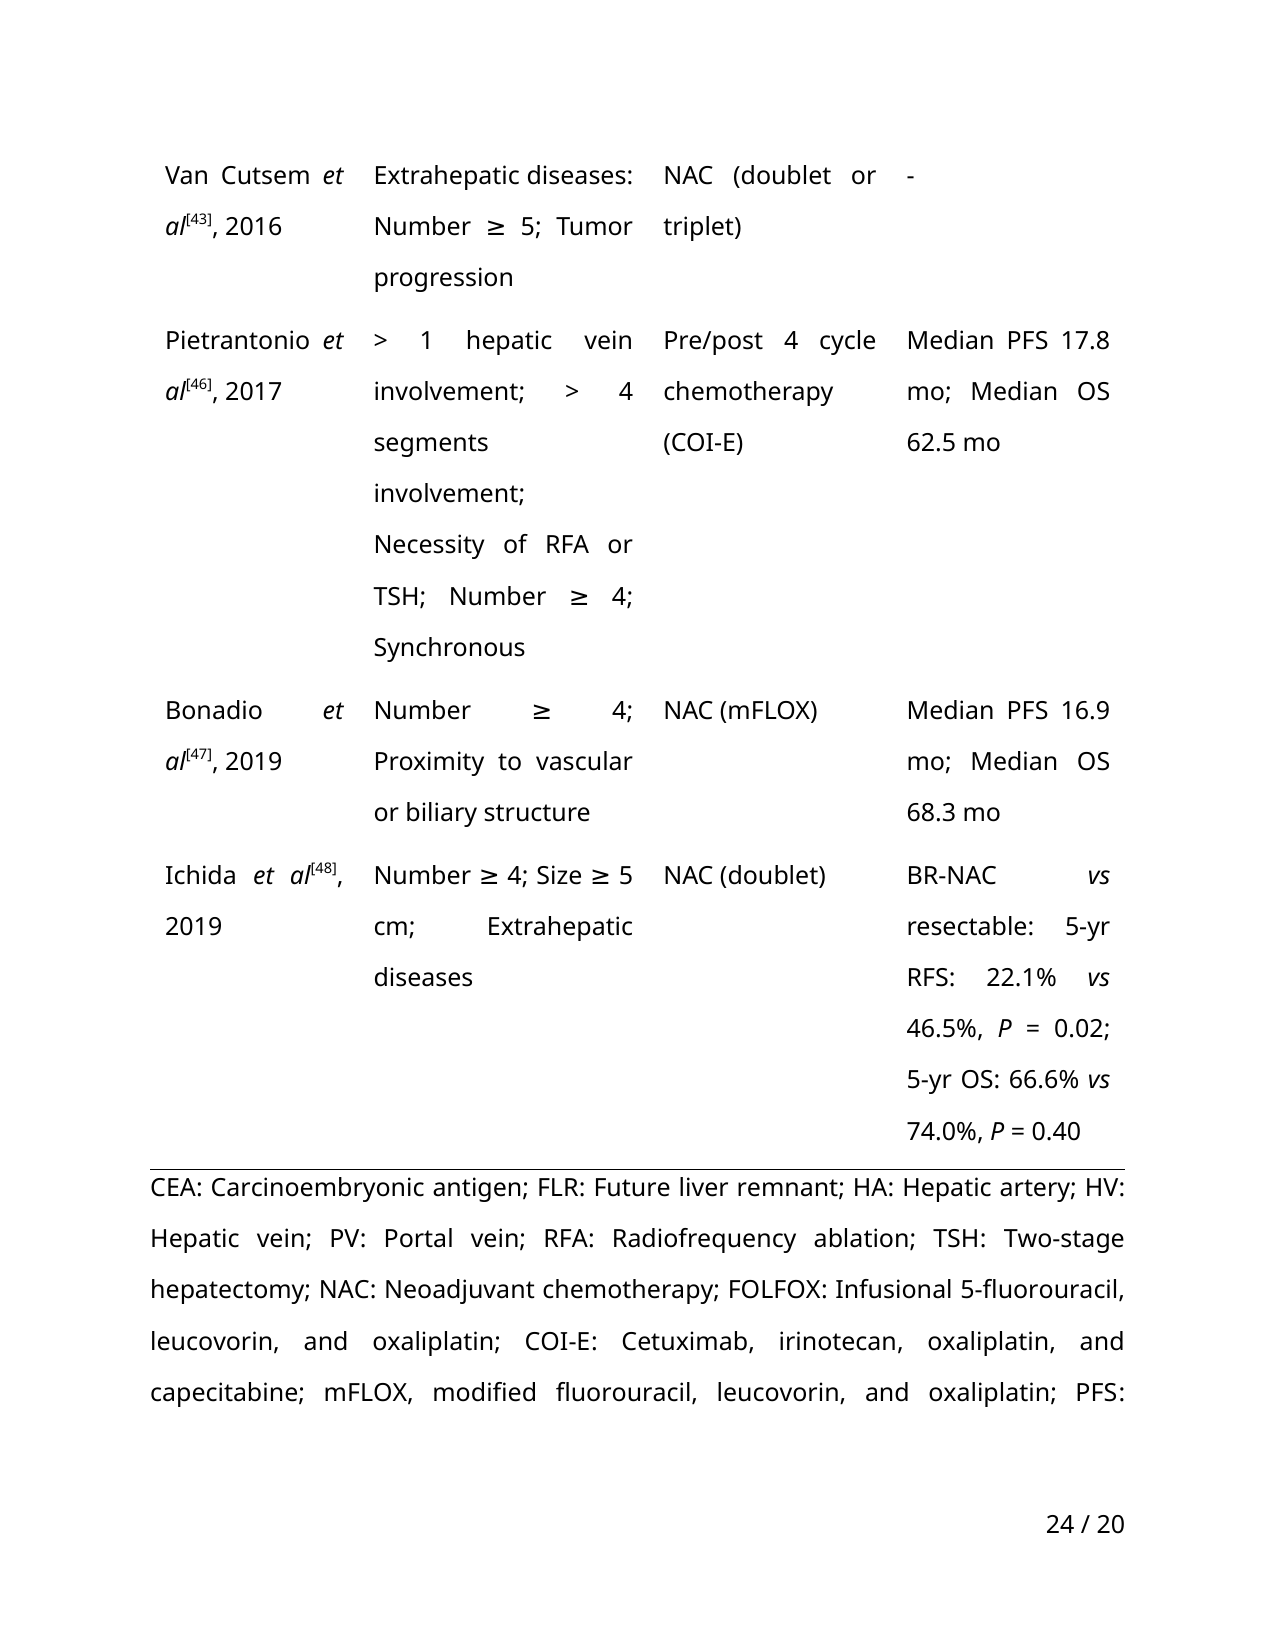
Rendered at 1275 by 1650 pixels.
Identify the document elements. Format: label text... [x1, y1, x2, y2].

table_cell Extrahepatic diseases: Number ≥ 5; Tumor progression [358, 150, 648, 315]
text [150, 1170, 1125, 1408]
table_cell NAC (doublet) [648, 850, 891, 1169]
table_cell > 1 hepatic vein involvement; > 4 segments involvement; Necessity of RFA or TSH; Number ≥ 4; Synchronous [358, 315, 648, 685]
table_cell Ichida et al[48], 2019 [150, 850, 358, 1169]
table_cell NAC (doublet or triplet) [648, 150, 891, 315]
table_cell Median PFS 17.8 mo; Median OS 62.5 mo [891, 315, 1125, 685]
table_cell Number ≥ 4; Proximity to vascular or biliary structure [358, 685, 648, 850]
table_cell NAC (mFLOX) [648, 685, 891, 850]
table_cell Bonadio et al[47], 2019 [150, 685, 358, 850]
table_cell Median PFS 16.9 mo; Median OS 68.3 mo [891, 685, 1125, 850]
table_cell Number ≥ 4; Size ≥ 5 cm; Extrahepatic diseases [358, 850, 648, 1169]
table_cell Pre/post 4 cycle chemotherapy (COI-E) [648, 315, 891, 685]
table_cell Pietrantonio et al[46], 2017 [150, 315, 358, 685]
table_cell BR-NAC vs resectable: 5-yr RFS: 22.1% vs 46.5%, P = 0.02; 5-yr OS: 66.6% vs 74.0%, P = 0.40 [891, 850, 1125, 1169]
table_cell Van Cutsem et al[43], 2016 [150, 150, 358, 315]
table_cell - [891, 150, 1125, 315]
